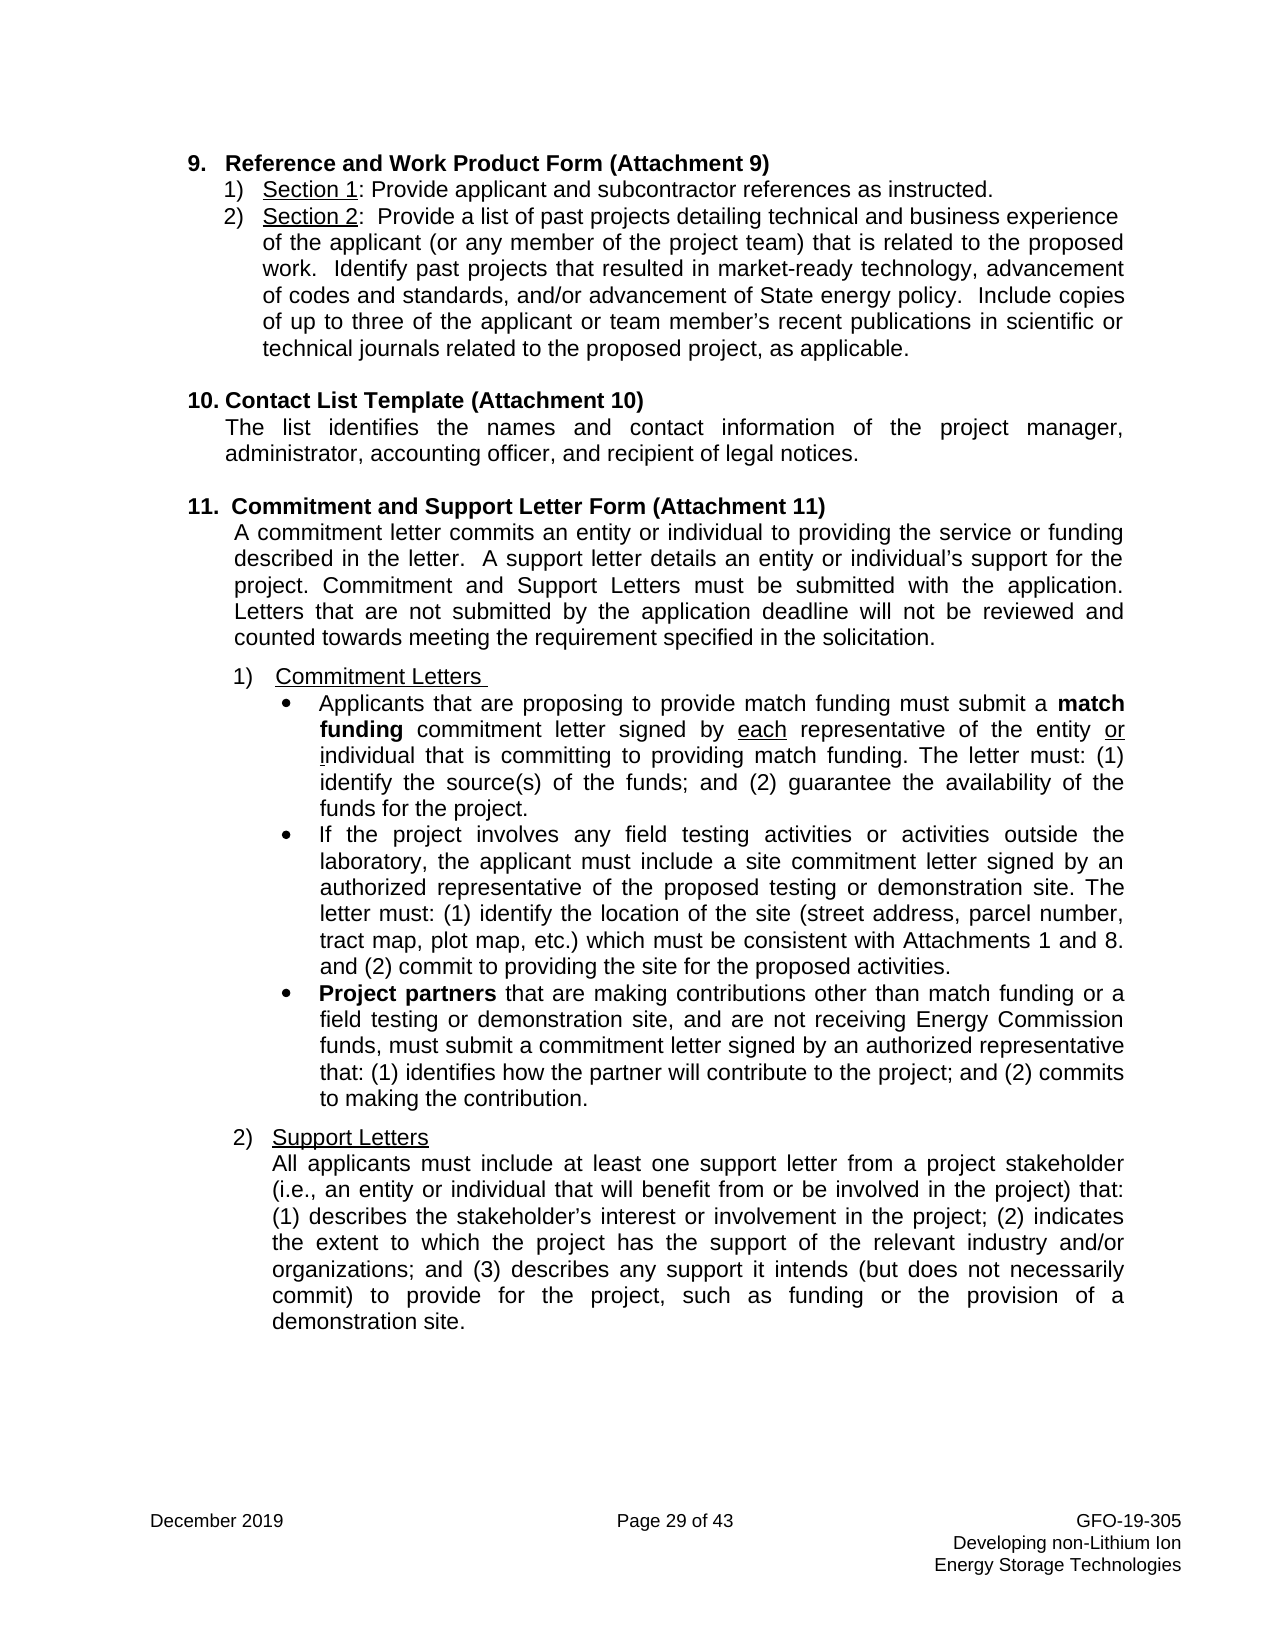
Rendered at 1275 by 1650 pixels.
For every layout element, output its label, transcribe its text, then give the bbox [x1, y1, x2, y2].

list If the project involves any field testing activities or activities outside the laboratory, the applicant must include a site commitment letter signed by an authorized representative of the proposed testing or demonstration site. The letter must: (1) identify the location of the site (street address, parcel number, tract map, plot map, etc.) which must be consistent with Attachments 1 and 8. and (2) commit to providing the site for the proposed activities. [282, 821, 1125, 979]
list Reference and Work Product Form (Attachment 9) [187, 150, 1125, 176]
text of the applicant (or any member of the project team) that is related to the proposed work. Identify past projects that resulted in market-ready technology, advancement of codes and standards, and/or advancement of State energy policy. Include copies of up to three of the applicant or team member’s recent publications in scientific or technical journals related to the proposed project, as applicable. [262, 229, 1125, 361]
list Applicants that are proposing to provide match funding must submit a match funding commitment letter signed by each representative of the entity or individual that is committing to providing match funding. The letter must: (1) identify the source(s) of the funds; and (2) guarantee the availability of the funds for the project. [282, 689, 1125, 821]
list Project partners that are making contributions other than match funding or a field testing or demonstration site, and are not receiving Energy Commission funds, must submit a commitment letter signed by an authorized representative that: (1) identifies how the partner will contribute to the project; and (2) commits to making the contribution. [282, 979, 1125, 1111]
text All applicants must include at least one support letter from a project stakeholder (i.e., an entity or individual that will benefit from or be involved in the project) that: (1) describes the stakeholder’s interest or involvement in the project; (2) indicates the extent to which the project has the support of the relevant industry and/or organizations; and (3) describes any support it intends (but does not necessarily commit) to provide for the project, such as funding or the provision of a demonstration site. [272, 1150, 1125, 1334]
list Section 1: Provide applicant and subcontractor references as instructed. [244, 176, 1125, 203]
list Contact List Template (Attachment 10) [187, 387, 1125, 413]
text A commitment letter commits an entity or individual to providing the service or funding described in the letter. A support letter details an entity or individual’s support for the project. Commitment and Support Letters must be submitted with the application. Letters that are not submitted by the application deadline will not be reviewed and counted towards meeting the requirement specified in the solicitation. [234, 519, 1125, 651]
text The list identifies the names and contact information of the project manager, administrator, accounting officer, and recipient of legal notices. [225, 413, 1125, 466]
list Commitment Letters [253, 663, 1125, 689]
list Support Letters [253, 1124, 1125, 1150]
list Section 2: Provide a list of past projects detailing technical and business experience [244, 203, 1125, 229]
list Commitment and Support Letter Form (Attachment 11) [187, 493, 1125, 519]
